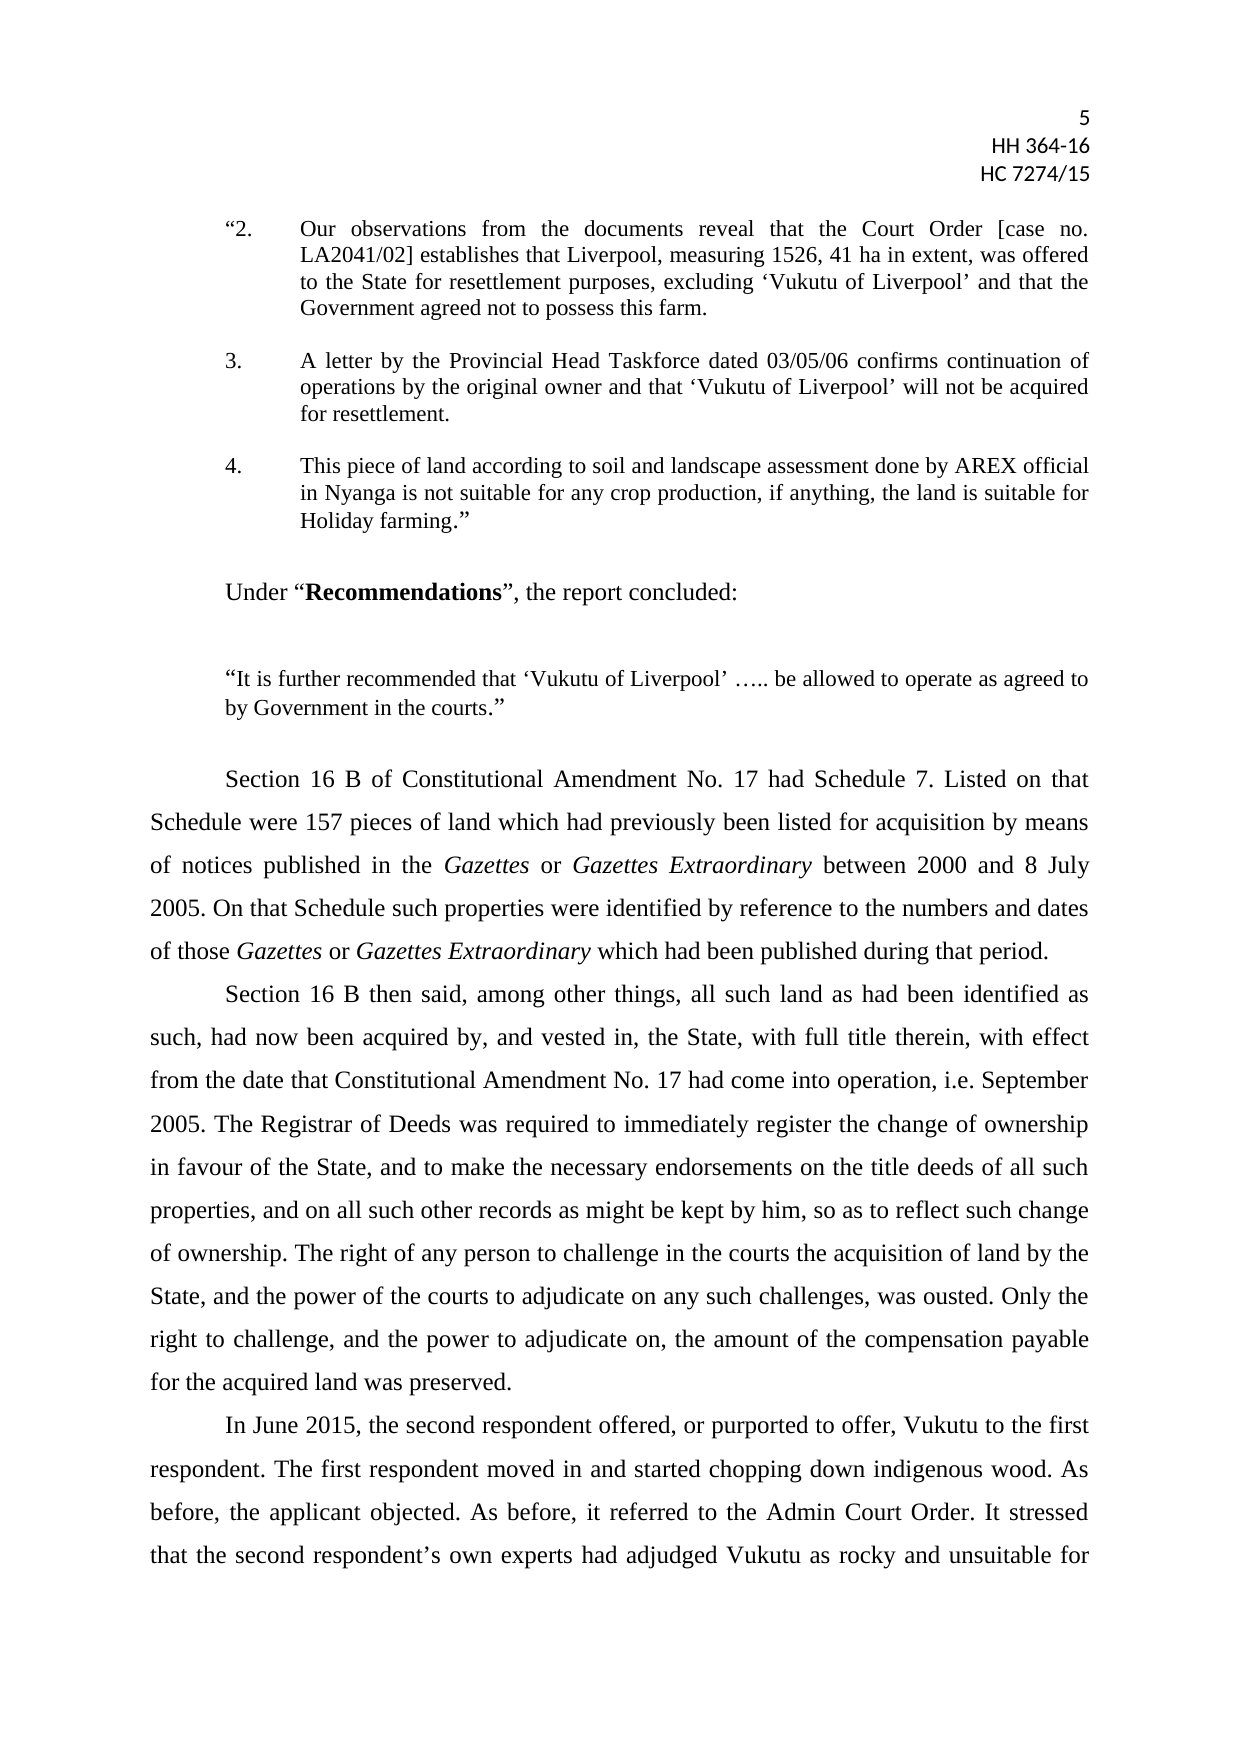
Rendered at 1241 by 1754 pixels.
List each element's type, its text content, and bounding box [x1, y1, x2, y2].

text 3. A letter by the Provincial Head Taskforce dated 03/05/06 confirms continuation of operations by the original owner and that ‘Vukutu of Liverpool’ will not be acquired for resettlement. [225, 347, 1090, 426]
text “It is further recommended that ‘Vukutu of Liverpool’ ….. be allowed to operate as agreed to by Government in the courts.” [225, 663, 1090, 721]
text Under “Recommendations”, the report concluded: [150, 577, 1090, 606]
text Section 16 B then said, among other things, all such land as had been identified as such, had now been acquired by, and vested in, the State, with full title therein, with effect from the date that Constitutional Amendment No. 17 had come into operation, i.e. September 2005. The Registrar of Deeds was required to immediately register the change of ownership in favour of the State, and to make the necessary endorsements on the title deeds of all such properties, and on all such other records as might be kept by him, so as to reflect such change of ownership. The right of any person to challenge in the courts the acquisition of land by the State, and the power of the courts to adjudicate on any such challenges, was ousted. Only the right to challenge, and the power to adjudicate on, the amount of the compensation payable for the acquired land was preserved. [150, 979, 1090, 1396]
text “2. Our observations from the documents reveal that the Court Order [case no. LA2041/02] establishes that Liverpool, measuring 1526, 41 ha in extent, was offered to the State for resettlement purposes, excluding ‘Vukutu of Liverpool’ and that the Government agreed not to possess this farm. [225, 215, 1090, 321]
text 4. This piece of land according to soil and landscape assessment done by AREX official in Nyanga is not suitable for any crop production, if anything, the land is suitable for Holiday farming.” [225, 452, 1090, 534]
text Section 16 B of Constitutional Amendment No. 17 had Schedule 7. Listed on that Schedule were 157 pieces of land which had previously been listed for acquisition by means of notices published in the Gazettes or Gazettes Extraordinary between 2000 and 8 July 2005. On that Schedule such properties were identified by reference to the numbers and dates of those Gazettes or Gazettes Extraordinary which had been published during that period. [150, 764, 1090, 965]
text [150, 1411, 1090, 1569]
